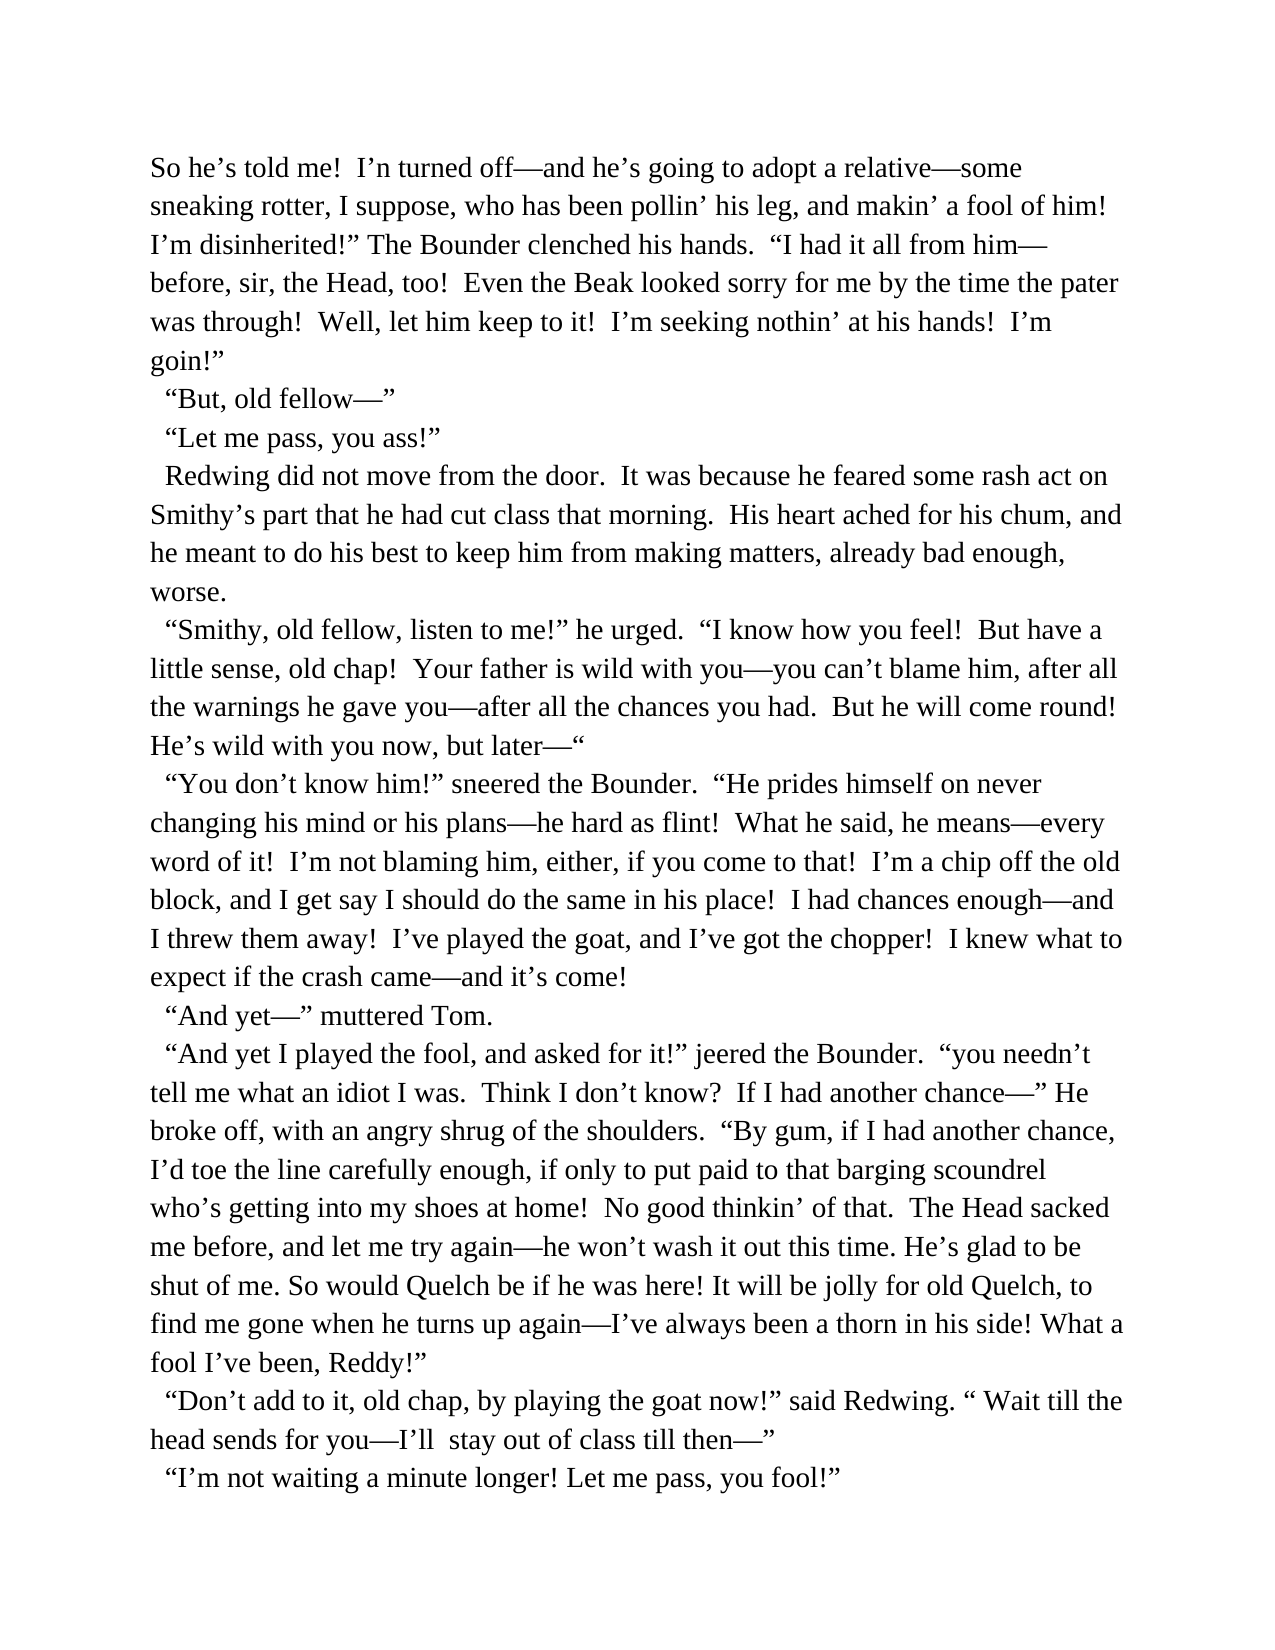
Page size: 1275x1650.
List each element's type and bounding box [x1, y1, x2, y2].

text [150, 150, 1125, 1494]
